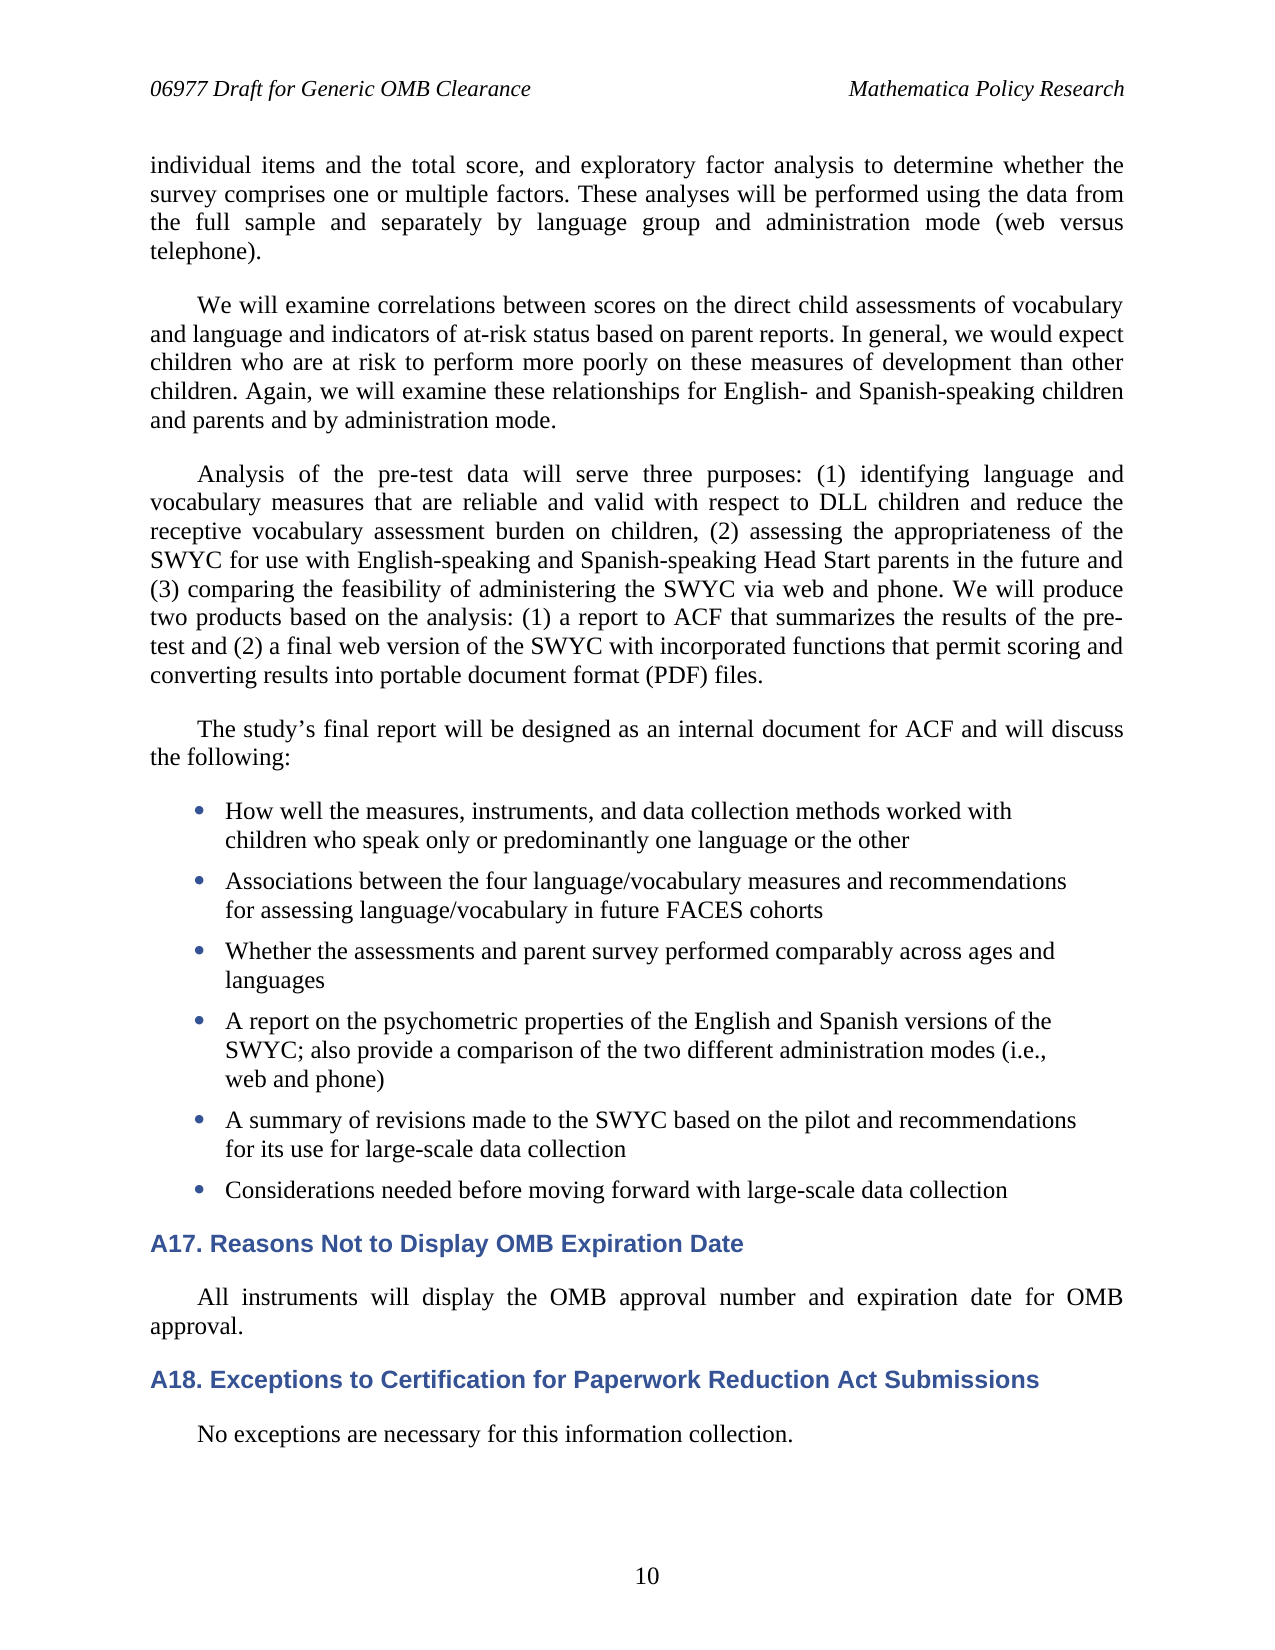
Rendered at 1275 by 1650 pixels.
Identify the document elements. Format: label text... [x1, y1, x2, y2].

text Whether the assessments and parent survey performed comparably across ages and languages [195, 936, 1087, 994]
text Considerations needed before moving forward with large-scale data collection [195, 1175, 1087, 1204]
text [150, 150, 1125, 265]
text All instruments will display the OMB approval number and expiration date for OMB approval. [150, 1282, 1125, 1340]
text A summary of revisions made to the SWYC based on the pilot and recommendations for its use for large-scale data collection [195, 1105, 1087, 1162]
text We will examine correlations between scores on the direct child assessments of vocabulary and language and indicators of at-risk status based on parent reports. In general, we would expect children who are at risk to perform more poorly on these measures of development than other children. Again, we will examine these relationships for English- and Spanish-speaking children and parents and by administration mode. [150, 290, 1125, 434]
text No exceptions are necessary for this information collection. [150, 1419, 1125, 1447]
text How well the measures, instruments, and data collection methods worked with children who speak only or predominantly one language or the other [195, 796, 1087, 854]
text A report on the psychometric properties of the English and Spanish versions of the SWYC; also provide a comparison of the two different administration modes (i.e., web and phone) [195, 1006, 1087, 1092]
text Analysis of the pre-test data will serve three purposes: (1) identifying language and vocabulary measures that are reliable and valid with respect to DLL children and reduce the receptive vocabulary assessment burden on children, (2) assessing the appropriateness of the SWYC for use with English-speaking and Spanish-speaking Head Start parents in the future and (3) comparing the feasibility of administering the SWYC via web and phone. We will produce two products based on the analysis: (1) a report to ACF that summarizes the results of the pre-test and (2) a final web version of the SWYC with incorporated functions that permit scoring and converting results into portable document format (PDF) files. [150, 459, 1125, 689]
text The study’s final report will be designed as an internal document for ACF and will discuss the following: [150, 714, 1125, 771]
subtitle A17. Reasons Not to Display OMB Expiration Date [150, 1229, 1125, 1257]
subtitle A18. Exceptions to Certification for Paperwork Reduction Act Submissions [150, 1365, 1125, 1394]
text Associations between the four language/vocabulary measures and recommendations for assessing language/vocabulary in future FACES cohorts [195, 866, 1087, 924]
